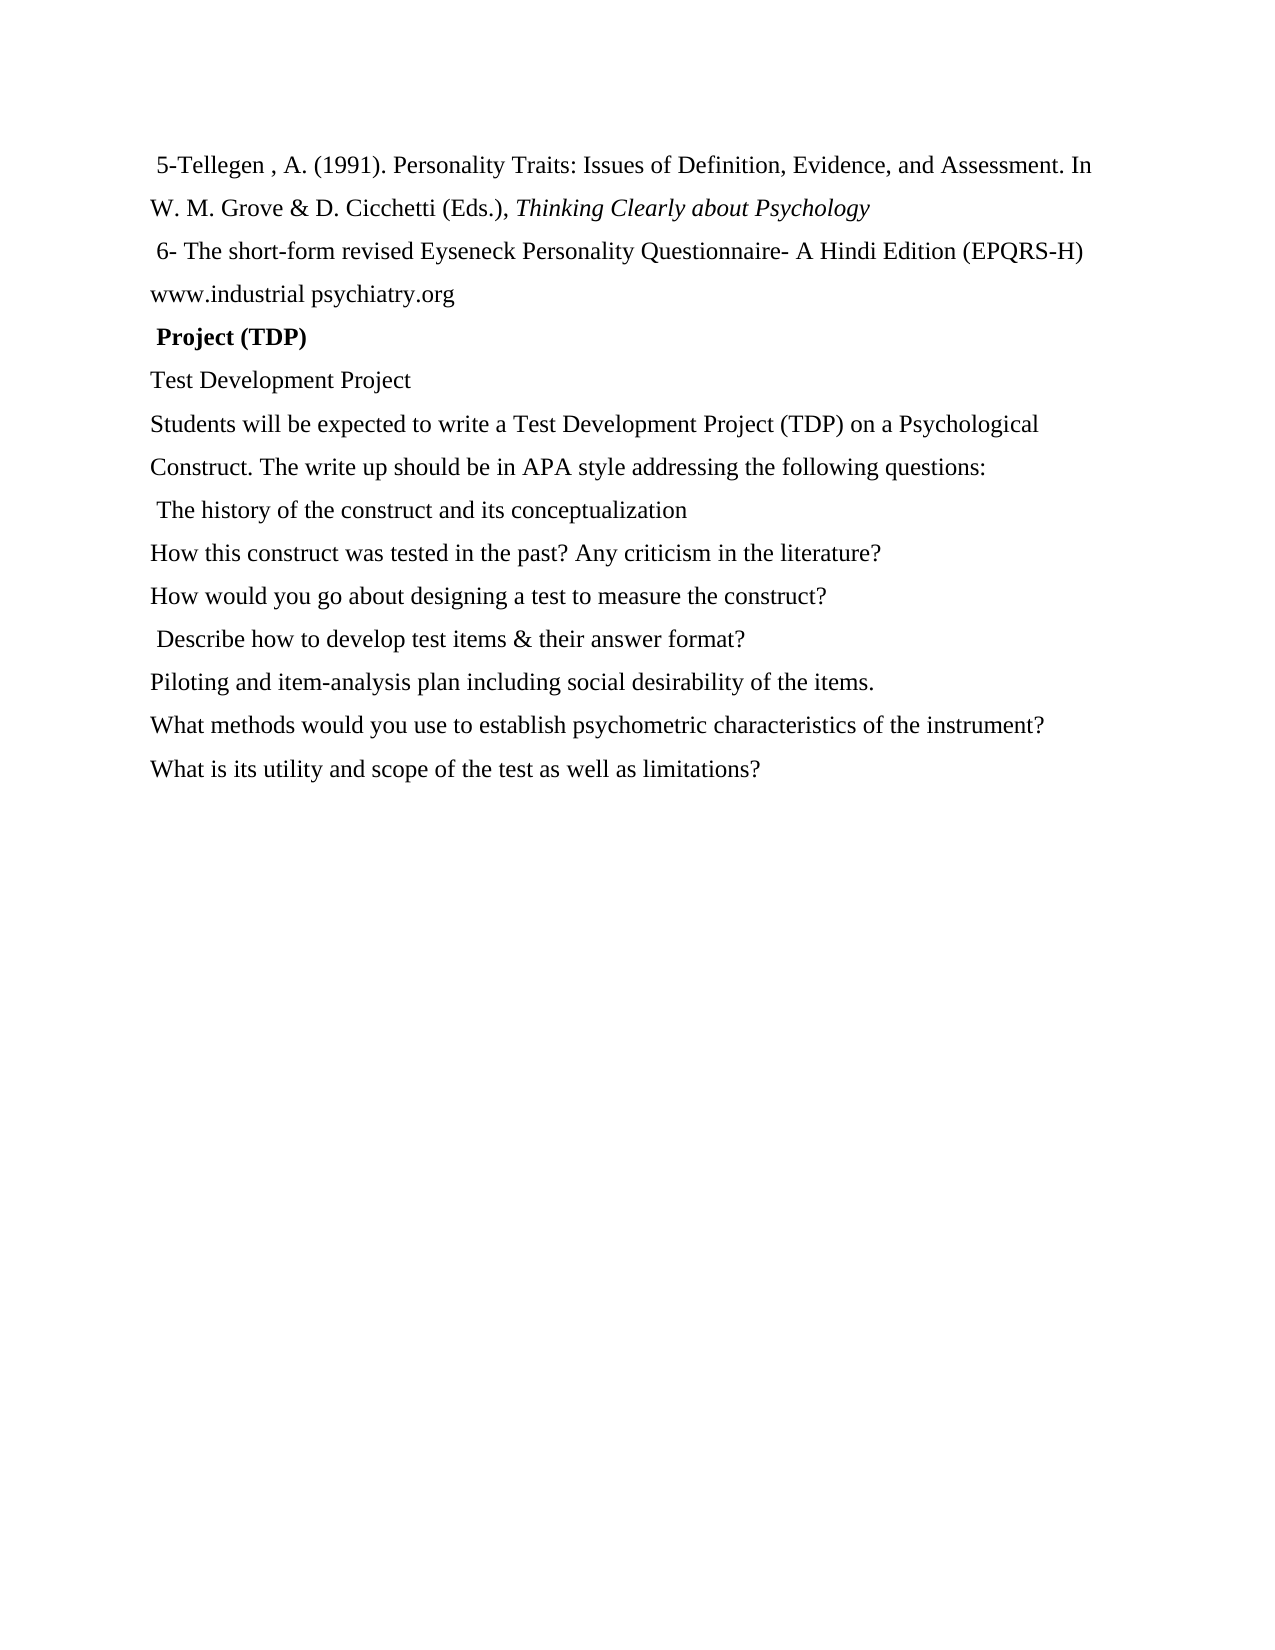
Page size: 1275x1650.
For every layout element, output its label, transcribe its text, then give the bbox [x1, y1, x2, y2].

text How this construct was tested in the past? Any criticism in the literature? [150, 538, 1125, 567]
text The history of the construct and its conceptualization [150, 495, 1125, 524]
text What methods would you use to establish psychometric characteristics of the instrument? [150, 711, 1125, 739]
text How would you go about designing a test to measure the construct? [150, 581, 1125, 610]
text 6- The short-form revised Eyseneck Personality Questionnaire- A Hindi Edition (EPQRS-H) www.industrial psychiatry.org [150, 236, 1125, 308]
text Project (TDP) [150, 322, 1125, 351]
text Piloting and item-analysis plan including social desirability of the items. [150, 667, 1125, 696]
text Test Development Project [150, 366, 1125, 394]
text What is its utility and scope of the test as well as limitations? [150, 754, 1125, 782]
text 5-Tellegen , A. (1991). Personality Traits: Issues of Definition, Evidence, and Assessment. In W. M. Grove & D. Cicchetti (Eds.), Thinking Clearly about Psychology [150, 150, 1125, 222]
text Students will be expected to write a Test Development Project (TDP) on a Psychological Construct. The write up should be in APA style addressing the following questions: [150, 409, 1125, 481]
text Describe how to develop test items & their answer format? [150, 624, 1125, 653]
